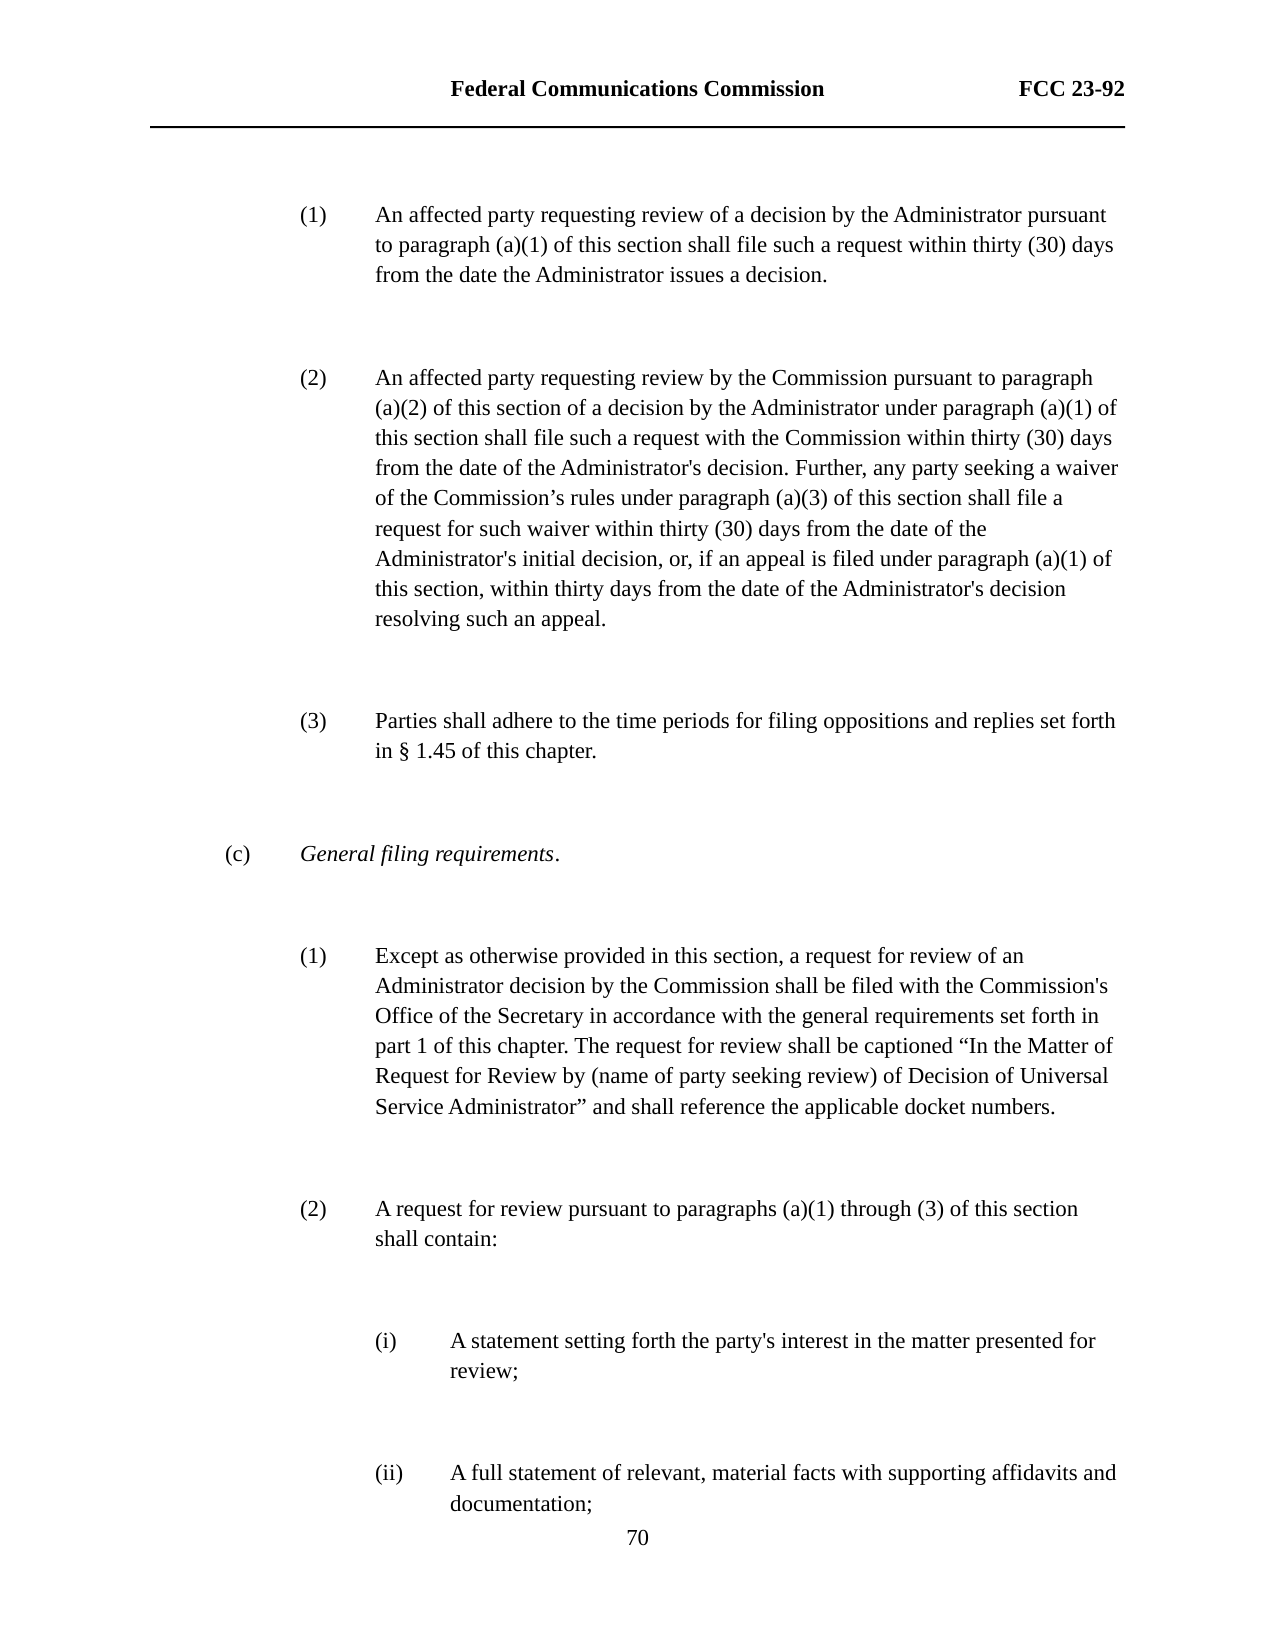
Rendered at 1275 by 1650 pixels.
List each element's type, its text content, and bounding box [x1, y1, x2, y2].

text (2) An affected party requesting review by the Commission pursuant to paragraph (a)(2) of this section of a decision by the Administrator under paragraph (a)(1) of this section shall file such a request with the Commission within thirty (30) days from the date of the Administrator's decision. Further, any party seeking a waiver of the Commission’s rules under paragraph (a)(3) of this section shall file a request for such waiver within thirty (30) days from the date of the Administrator's initial decision, or, if an appeal is filed under paragraph (a)(1) of this section, within thirty days from the date of the Administrator's decision resolving such an appeal. [300, 363, 1125, 632]
text (ii) A full statement of relevant, material facts with supporting affidavits and documentation; [375, 1459, 1125, 1516]
text (c) General filing requirements. [150, 839, 1125, 866]
text (i) A statement setting forth the party's interest in the matter presented for review; [375, 1327, 1125, 1384]
text (1) An affected party requesting review of a decision by the Administrator pursuant to paragraph (a)(1) of this section shall file such a request within thirty (30) days from the date the Administrator issues a decision. [300, 201, 1125, 288]
text (3) Parties shall adhere to the time periods for filing oppositions and replies set forth in § 1.45 of this chapter. [300, 707, 1125, 764]
text (2) A request for review pursuant to paragraphs (a)(1) through (3) of this section shall contain: [300, 1195, 1125, 1251]
text (1) Except as otherwise provided in this section, a request for review of an Administrator decision by the Commission shall be filed with the Commission's Office of the Secretary in accordance with the general requirements set forth in part 1 of this chapter. The request for review shall be captioned “In the Matter of Request for Review by (name of party seeking review) of Decision of Universal Service Administrator” and shall reference the applicable docket numbers. [300, 942, 1125, 1119]
